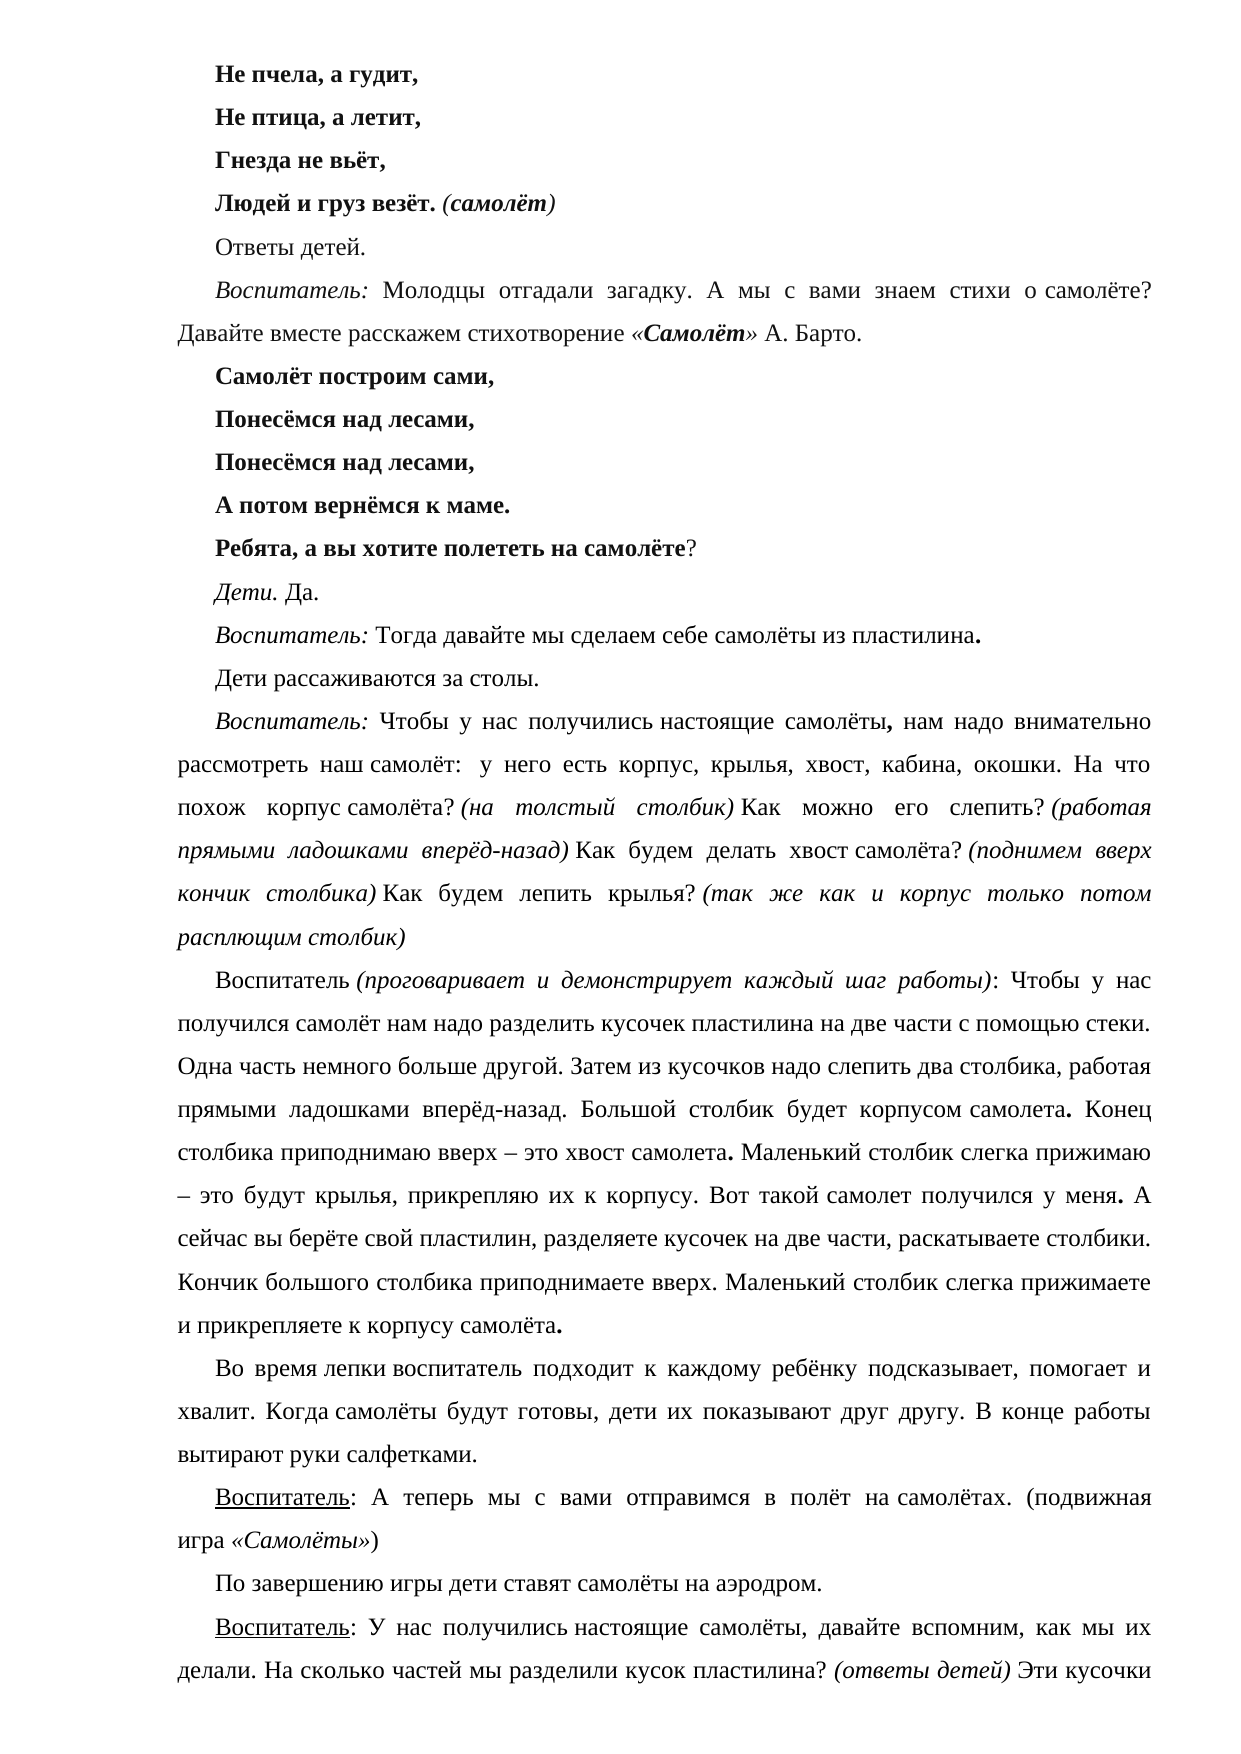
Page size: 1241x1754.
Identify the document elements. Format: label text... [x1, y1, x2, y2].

text А потом вернёмся к маме. [177, 490, 1152, 519]
text Воспитатель (проговаривает и демонстрирует каждый шаг работы): Чтобы у нас получился самолёт нам надо разделить кусочек пластилина на две части с помощью стеки. Одна часть немного больше другой. Затем из кусочков надо слепить два столбика, работая прямыми ладошками вперёд-назад. Большой столбик будет корпусом самолета. Конец столбика приподнимаю вверх – это хвост самолета. Маленький столбик слегка прижимаю – это будут крылья, прикрепляю их к корпусу. Вот такой самолет получился у меня. А сейчас вы берёте свой пластилин, разделяете кусочек на две части, раскатываете столбики. Кончик большого столбика приподнимаете вверх. Маленький столбик слегка прижимаете и прикрепляете к корпусу самолёта. [177, 965, 1152, 1338]
text Воспитатель: Чтобы у нас получились настоящие самолёты, нам надо внимательно рассмотреть наш самолёт: у него есть корпус, крылья, хвост, кабина, окошки. На что похож корпус самолёта? (на толстый столбик) Как можно его слепить? (работая прямыми ладошками вперёд-назад) Как будем делать хвост самолёта? (поднимем вверх кончик столбика) Как будем лепить крылья? (так же как и корпус только потом расплющим столбик) [177, 706, 1152, 950]
text Не птица, а летит, [177, 102, 1152, 131]
text Понесёмся над лесами, [177, 404, 1152, 433]
text Людей и груз везёт. (самолёт) [177, 188, 1152, 217]
text Самолёт построим сами, [177, 361, 1152, 390]
text Воспитатель: Тогда давайте мы сделаем себе самолёты из пластилина. [177, 620, 1152, 648]
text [177, 1612, 1152, 1683]
text Во время лепки воспитатель подходит к каждому ребёнку подсказывает, помогает и хвалит. Когда самолёты будут готовы, дети их показывают друг другу. В конце работы вытирают руки салфетками. [177, 1353, 1152, 1468]
text Дети. Да. [177, 577, 1152, 605]
text Воспитатель: Молодцы отгадали загадку. А мы с вами знаем стихи о самолёте? Давайте вместе расскажем стихотворение «Самолёт» А. Барто. [177, 275, 1152, 347]
text Гнезда не вьёт, [177, 145, 1152, 174]
text Ответы детей. [177, 232, 1152, 260]
text Не пчела, а гудит, [177, 59, 1152, 88]
text Понесёмся над лесами, [177, 447, 1152, 476]
text Дети рассаживаются за столы. [177, 663, 1152, 692]
text Воспитатель: А теперь мы с вами отправимся в полёт на самолётах. (подвижная игра «Самолёты») [177, 1482, 1152, 1554]
text Ребята, а вы хотите полететь на самолёте? [177, 533, 1152, 562]
text По завершению игры дети ставят самолёты на аэродром. [177, 1568, 1152, 1597]
